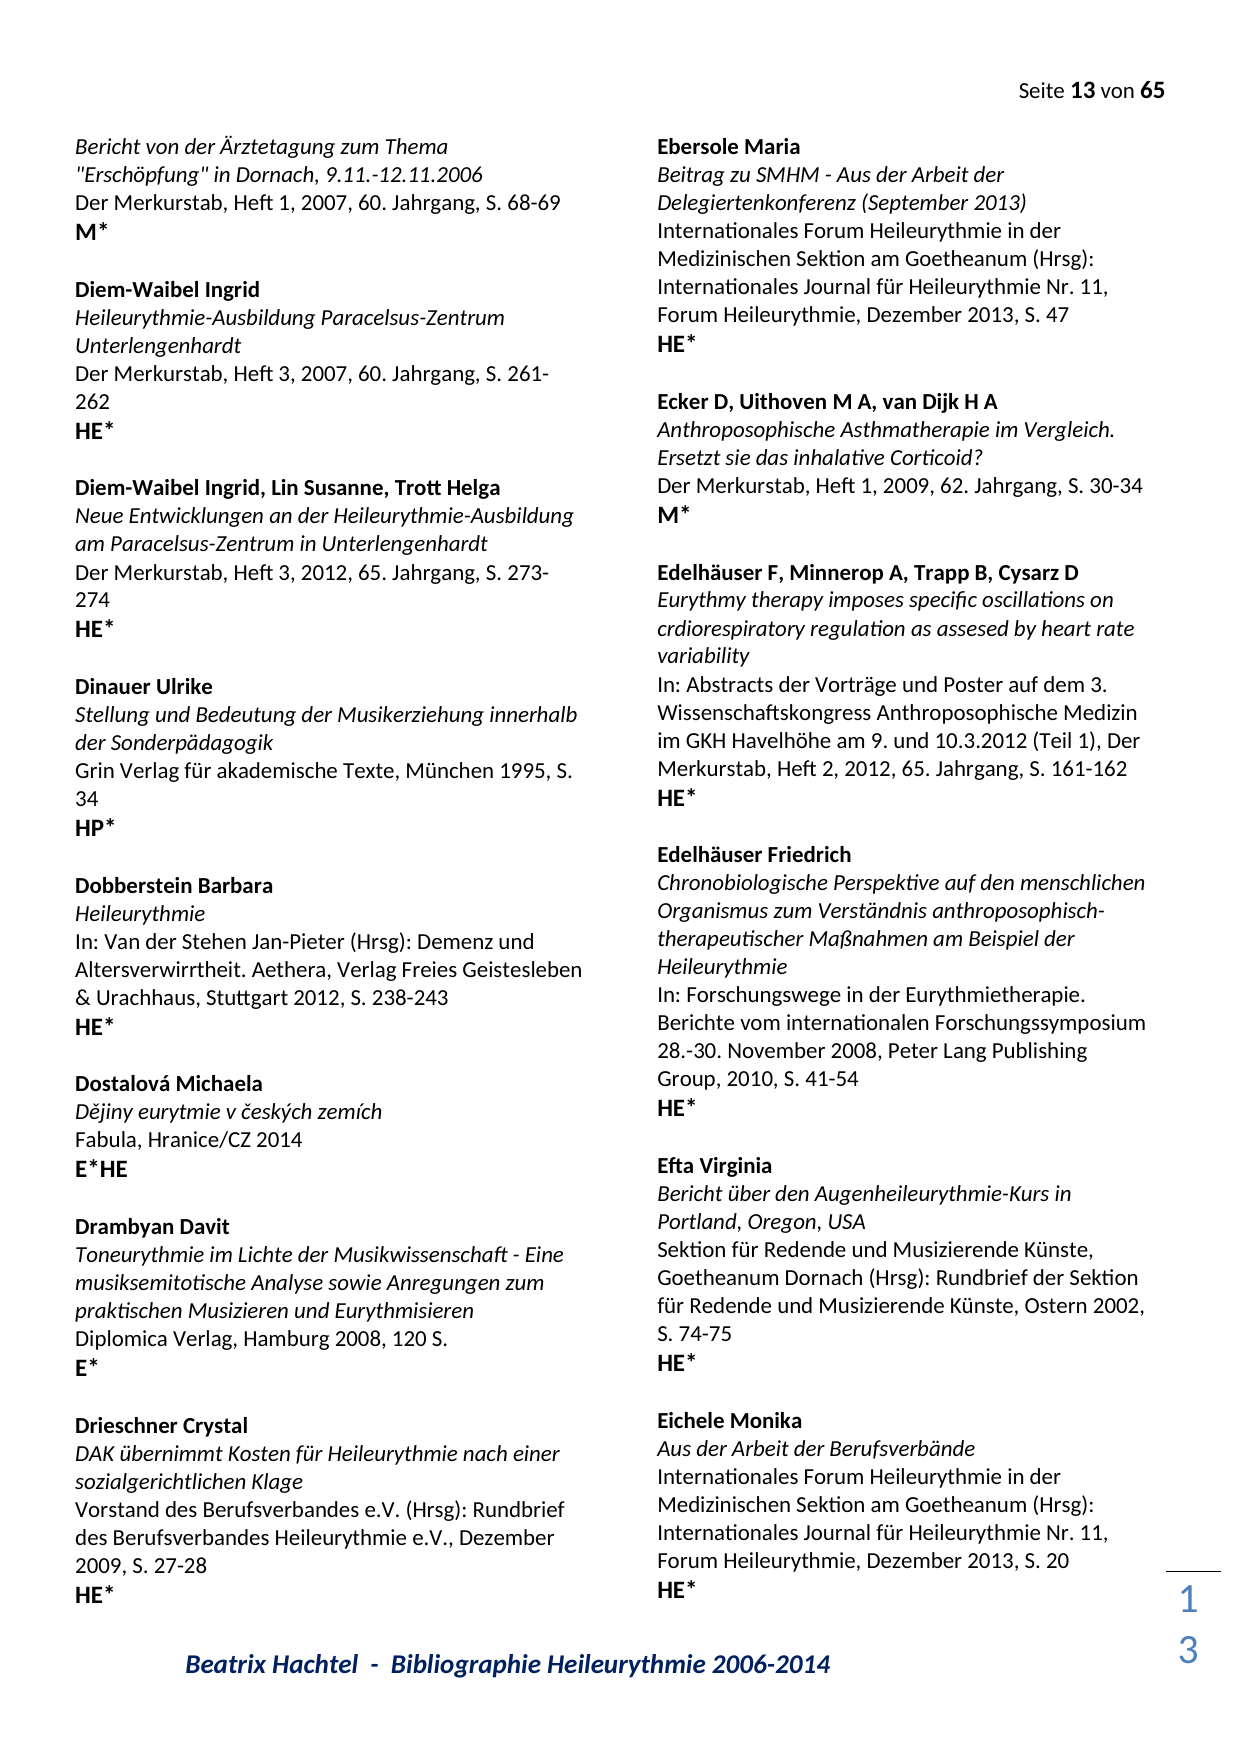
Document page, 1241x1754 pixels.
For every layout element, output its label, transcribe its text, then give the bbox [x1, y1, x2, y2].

text E*HE [75, 1153, 583, 1184]
text In: Van der Stehen Jan-Pieter (Hrsg): Demenz und Altersverwirrtheit. Aethera, Verlag Freies Geistesleben & Urachhaus, Stuttgart 2012, S. 238-243 [75, 927, 583, 1011]
text Dobberstein Barbara [75, 871, 583, 899]
text HE* [75, 1011, 583, 1041]
text HP* [75, 812, 583, 843]
text Der Merkurstab, Heft 1, 2009, 62. Jahrgang, S. 30-34 [657, 471, 1165, 499]
text Efta Virginia [657, 1151, 1165, 1179]
text Diem-Waibel Ingrid [75, 275, 583, 303]
text M* [657, 499, 1165, 529]
text Der Merkurstab, Heft 1, 2007, 60. Jahrgang, S. 68-69 [75, 188, 583, 216]
text Bericht von der Ärztetagung zum Thema "Erschöpfung" in Dornach, 9.11.-12.11.2006 [75, 132, 583, 188]
text Chronobiologische Perspektive auf den menschlichen Organismus zum Verständnis anthroposophisch-therapeutischer Maßnahmen am Beispiel der Heileurythmie [657, 868, 1165, 980]
text Internationales Forum Heileurythmie in der Medizinischen Sektion am Goetheanum (Hrsg): Internationales Journal für Heileurythmie Nr. 11, Forum Heileurythmie, Dezember 2013, S. 20 [657, 1462, 1165, 1574]
text Bericht über den Augenheileurythmie-Kurs in Portland, Oregon, USA [657, 1179, 1165, 1235]
text Eichele Monika [657, 1406, 1165, 1434]
text HE* [657, 328, 1165, 359]
text In: Abstracts der Vorträge und Poster auf dem 3. Wissenschaftskongress Anthroposophische Medizin im GKH Havelhöhe am 9. und 10.3.2012 (Teil 1), Der Merkurstab, Heft 2, 2012, 65. Jahrgang, S. 161-162 [657, 670, 1165, 782]
text HE* [75, 614, 583, 644]
text Drambyan Davit [75, 1212, 583, 1240]
text Fabula, Hranice/CZ 2014 [75, 1126, 583, 1153]
text Internationales Forum Heileurythmie in der Medizinischen Sektion am Goetheanum (Hrsg): Internationales Journal für Heileurythmie Nr. 11, Forum Heileurythmie, Dezember 2013, S. 47 [657, 216, 1165, 328]
text Eurythmy therapy imposes specific oscillations on crdiorespiratory regulation as assesed by heart rate variability [657, 586, 1165, 670]
text HE* [657, 1347, 1165, 1378]
text HE* [75, 1579, 583, 1609]
text Diem-Waibel Ingrid, Lin Susanne, Trott Helga [75, 473, 583, 502]
text Ebersole Maria [657, 132, 1165, 160]
text Dějiny eurytmie v českých zemích [75, 1097, 583, 1126]
text Sektion für Redende und Musizierende Künste, Goetheanum Dornach (Hrsg): Rundbrief der Sektion für Redende und Musizierende Künste, Ostern 2002, S. 74-75 [657, 1235, 1165, 1347]
text Dostalová Michaela [75, 1069, 583, 1097]
text DAK übernimmt Kosten für Heileurythmie nach einer sozialgerichtlichen Klage [75, 1439, 583, 1495]
text In: Forschungswege in der Eurythmietherapie. Berichte vom internationalen Forschungssymposium 28.-30. November 2008, Peter Lang Publishing Group, 2010, S. 41-54 [657, 980, 1165, 1092]
text Edelhäuser Friedrich [657, 840, 1165, 868]
text Heileurythmie-Ausbildung Paracelsus-Zentrum Unterlengenhardt [75, 303, 583, 359]
text Vorstand des Berufsverbandes e.V. (Hrsg): Rundbrief des Berufsverbandes Heileurythmie e.V., Dezember 2009, S. 27-28 [75, 1495, 583, 1579]
text Dinauer Ulrike [75, 672, 583, 700]
text Ecker D, Uithoven M A, van Dijk H A [657, 387, 1165, 415]
text E* [75, 1352, 583, 1383]
text Der Merkurstab, Heft 3, 2012, 65. Jahrgang, S. 273-274 [75, 558, 583, 614]
text Diplomica Verlag, Hamburg 2008, 120 S. [75, 1324, 583, 1352]
text Neue Entwicklungen an der Heileurythmie-Ausbildung am Paracelsus-Zentrum in Unterlengenhardt [75, 502, 583, 558]
text Grin Verlag für akademische Texte, München 1995, S. 34 [75, 756, 583, 812]
text Beitrag zu SMHM - Aus der Arbeit der Delegiertenkonferenz (September 2013) [657, 160, 1165, 216]
text HE* [657, 782, 1165, 812]
text Aus der Arbeit der Berufsverbände [657, 1434, 1165, 1462]
text HE* [657, 1574, 1165, 1604]
text Der Merkurstab, Heft 3, 2007, 60. Jahrgang, S. 261-262 [75, 359, 583, 415]
text HE* [657, 1092, 1165, 1123]
text Toneurythmie im Lichte der Musikwissenschaft - Eine musiksemitotische Analyse sowie Anregungen zum praktischen Musizieren und Eurythmisieren [75, 1240, 583, 1324]
text Drieschner Crystal [75, 1411, 583, 1439]
text Heileurythmie [75, 899, 583, 927]
text M* [75, 216, 583, 247]
text Stellung und Bedeutung der Musikerziehung innerhalb der Sonderpädagogik [75, 700, 583, 756]
text Edelhäuser F, Minnerop A, Trapp B, Cysarz D [657, 558, 1165, 586]
text Anthroposophische Asthmatherapie im Vergleich. Ersetzt sie das inhalative Corticoid? [657, 415, 1165, 471]
text HE* [75, 415, 583, 446]
